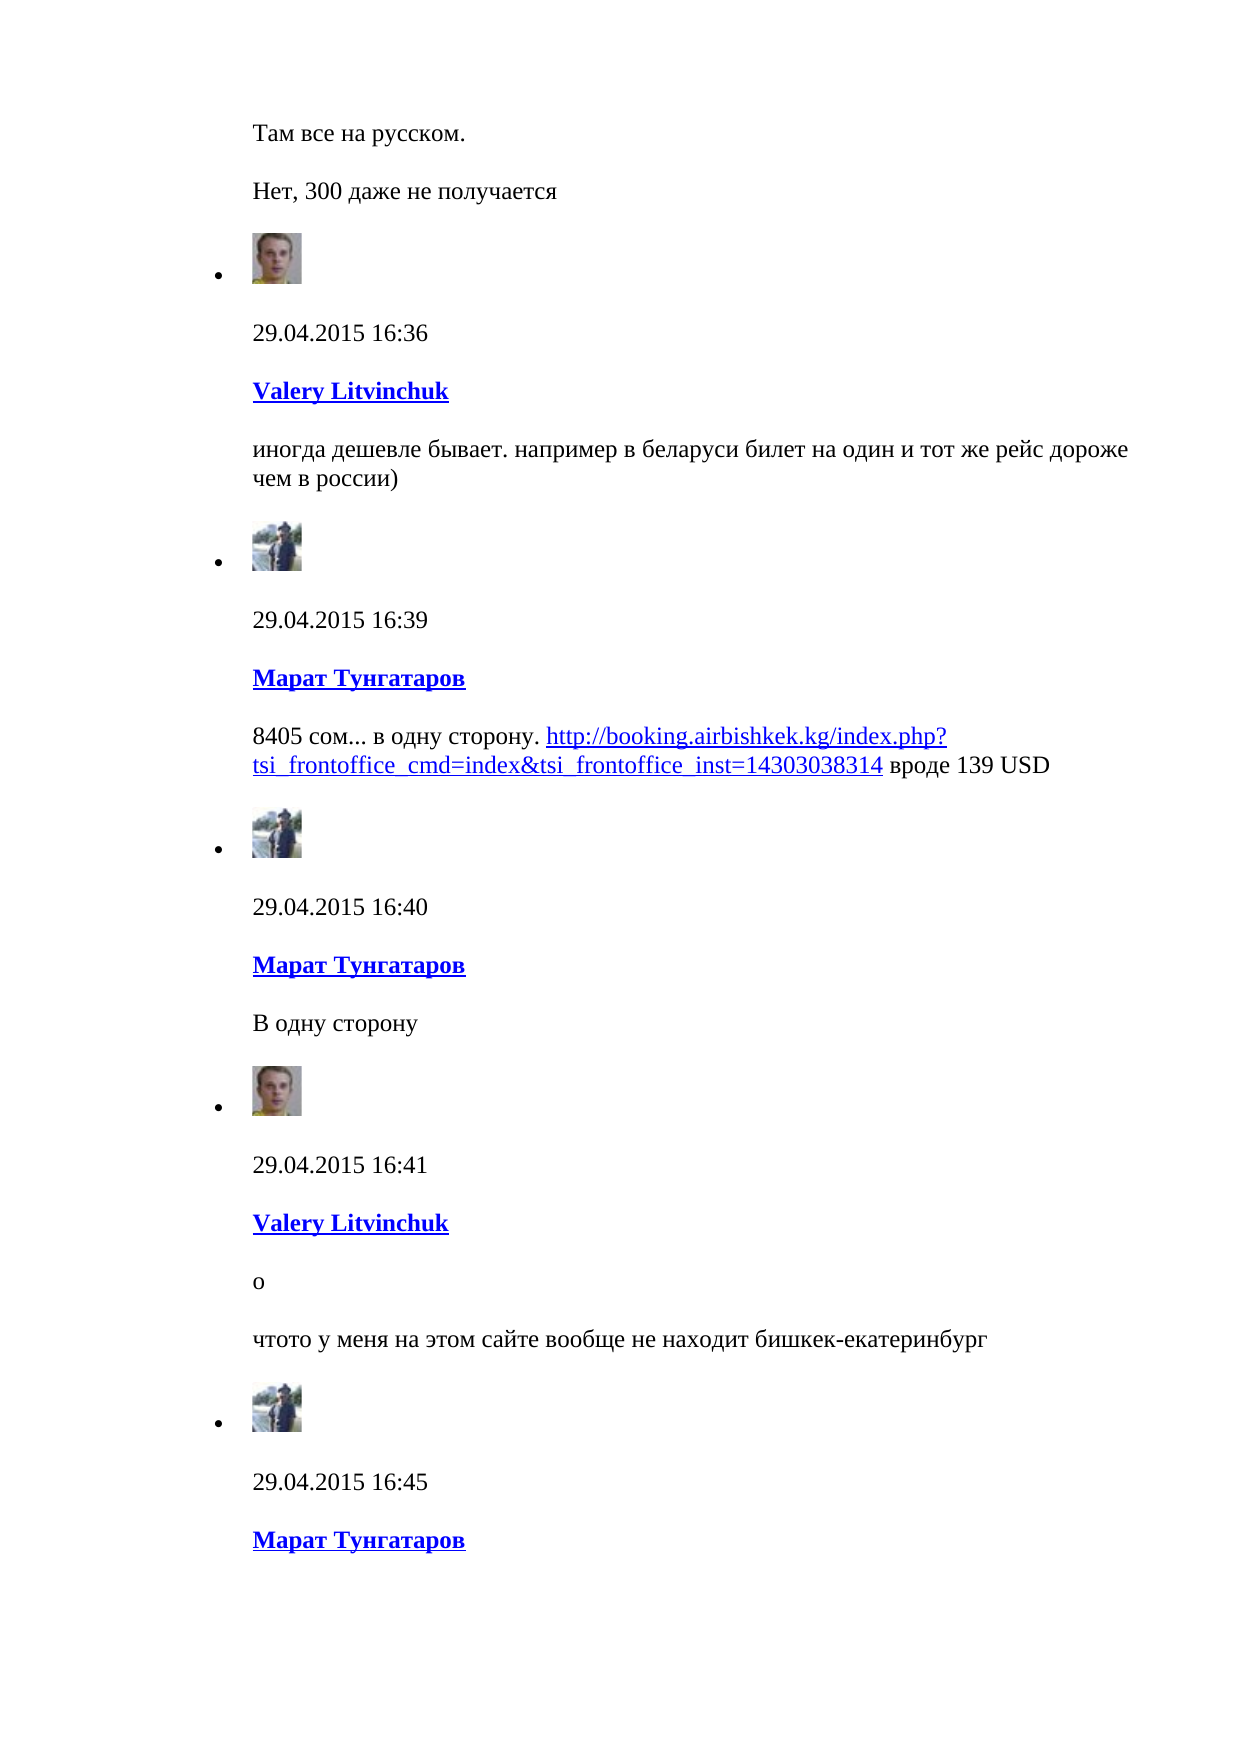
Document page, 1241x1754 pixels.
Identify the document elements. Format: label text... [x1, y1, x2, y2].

text 29.04.2015 16:40 [252, 892, 1152, 921]
picture [252, 807, 302, 858]
text 29.04.2015 16:39 [252, 605, 1152, 634]
text 8405 сом... в одну сторону. http://booking.airbishkek.kg/index.php?tsi_frontoffice_cmd=index&tsi_frontoffice_inst=14303038314 вроде 139 USD [252, 721, 1152, 779]
picture [252, 233, 302, 284]
text Марат Тунгатаров [252, 950, 1152, 979]
text 29.04.2015 16:41 [252, 1151, 1152, 1179]
text Марат Тунгатаров [252, 663, 1152, 692]
text чтото у меня на этом сайте вообще не находит бишкек-екатеринбург [252, 1324, 1152, 1353]
text Марат Тунгатаров [252, 1525, 1152, 1553]
text Valery Litvinchuk [252, 1208, 1152, 1237]
text Там все на русском. [252, 118, 1152, 147]
text Valery Litvinchuk [252, 376, 1152, 405]
picture [252, 1066, 302, 1116]
text иногда дешевле бывает. например в беларуси билет на один и тот же рейс дороже чем в россии) [252, 434, 1152, 492]
text 29.04.2015 16:36 [252, 318, 1152, 347]
text 29.04.2015 16:45 [252, 1467, 1152, 1496]
text В одну сторону [252, 1008, 1152, 1037]
picture [252, 521, 302, 571]
text о [252, 1266, 1152, 1295]
text Нет, 300 даже не получается [252, 176, 1152, 205]
picture [252, 1382, 302, 1432]
